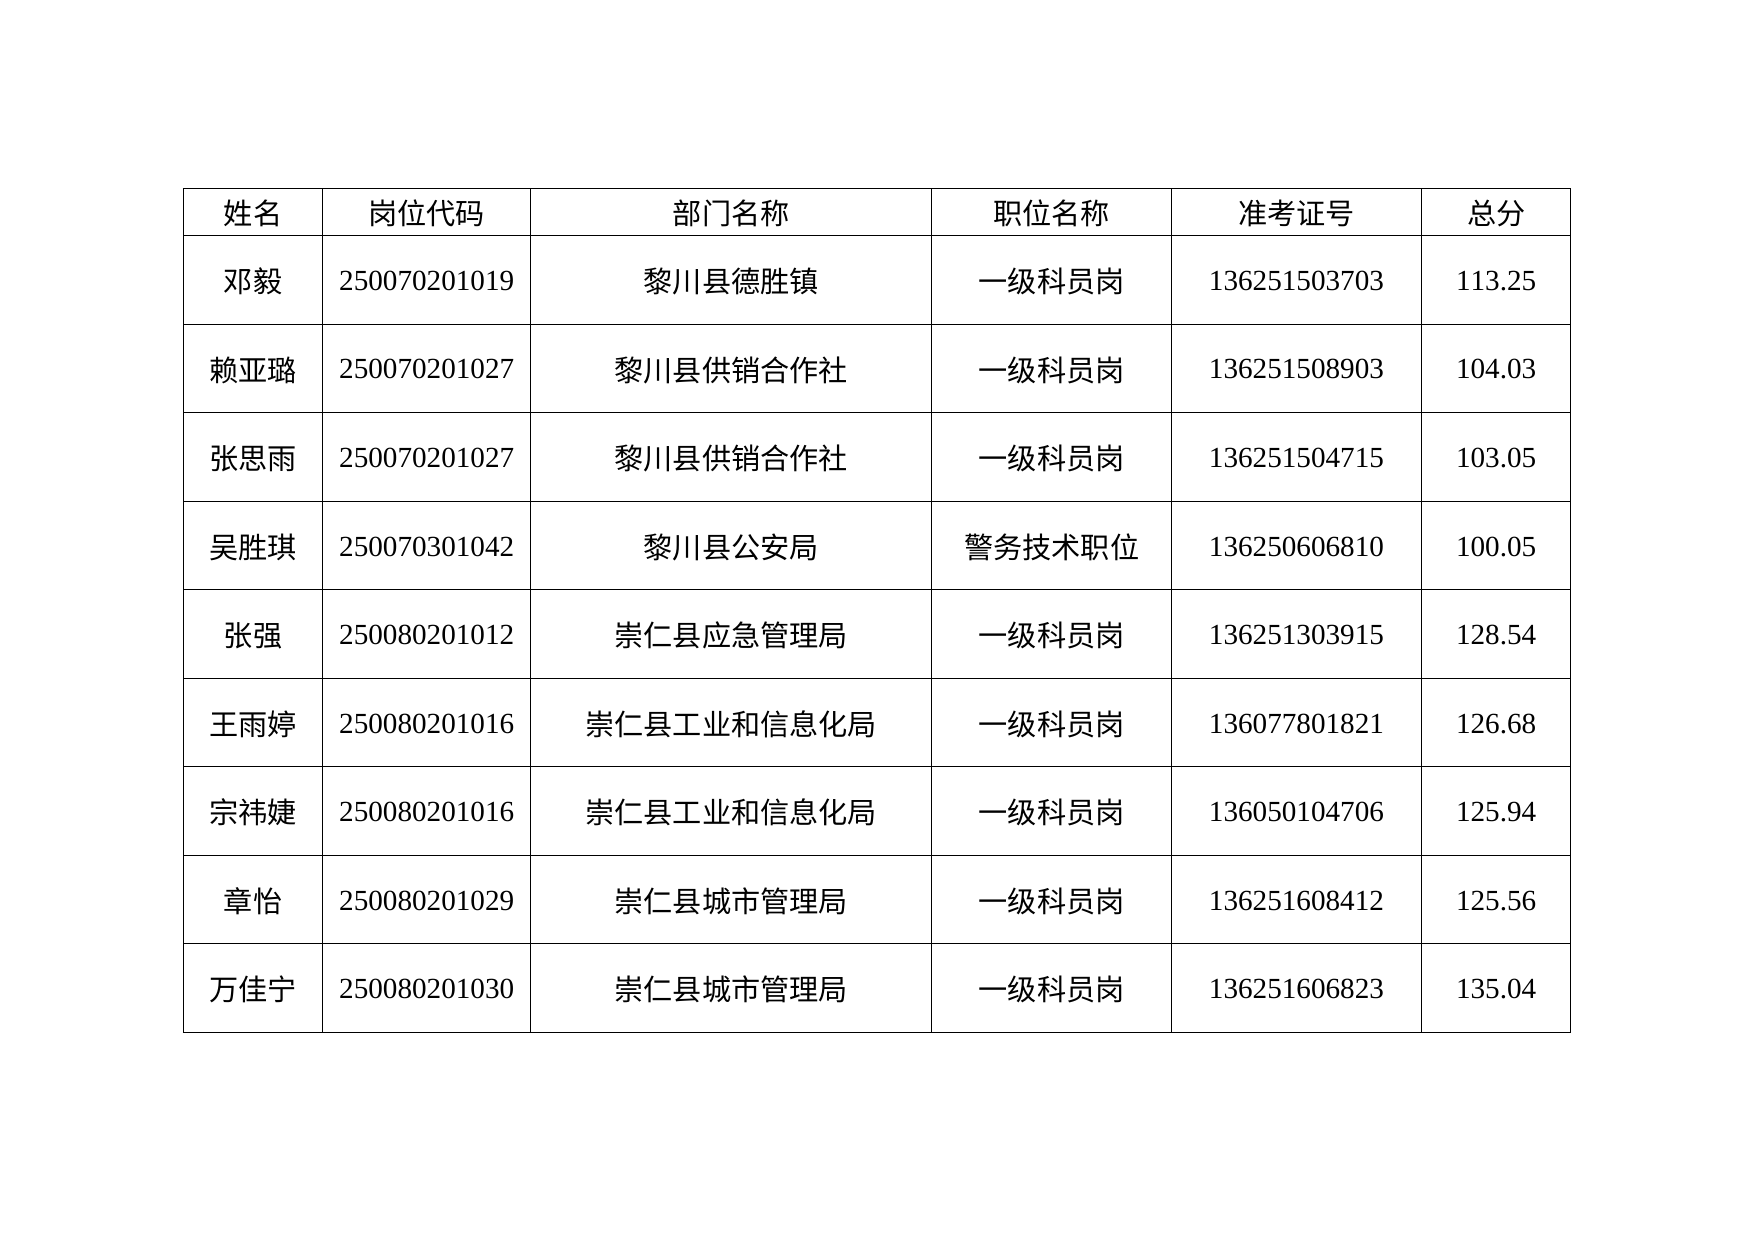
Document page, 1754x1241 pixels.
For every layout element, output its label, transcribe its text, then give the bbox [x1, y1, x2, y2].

table_cell 王雨婷 [184, 679, 322, 766]
table_header 岗位代码 [323, 189, 530, 235]
table_header 准考证号 [1172, 189, 1421, 235]
table_cell 113.25 [1422, 236, 1570, 323]
table_cell 崇仁县工业和信息化局 [531, 767, 931, 855]
table_cell 250080201030 [323, 944, 530, 1032]
table_cell 一级科员岗 [932, 325, 1171, 412]
table_cell 张强 [184, 590, 322, 678]
table_cell 136251606823 [1172, 944, 1421, 1032]
table_cell 赖亚璐 [184, 325, 322, 412]
table_cell 邓毅 [184, 236, 322, 323]
table_cell 一级科员岗 [932, 590, 1171, 678]
table_header 总分 [1422, 189, 1570, 235]
table_cell 136251303915 [1172, 590, 1421, 678]
table_cell 250070201027 [323, 325, 530, 412]
table_cell 崇仁县城市管理局 [531, 944, 931, 1032]
table_header 部门名称 [531, 189, 931, 235]
table_cell 张思雨 [184, 413, 322, 501]
table_cell 250080201029 [323, 856, 530, 943]
table_cell 一级科员岗 [932, 679, 1171, 766]
table_cell 吴胜琪 [184, 502, 322, 589]
table_cell 250070201019 [323, 236, 530, 323]
table_cell 250070201027 [323, 413, 530, 501]
table_cell 136251503703 [1172, 236, 1421, 323]
table_cell 黎川县供销合作社 [531, 325, 931, 412]
table_cell 一级科员岗 [932, 767, 1171, 855]
table_cell 136250606810 [1172, 502, 1421, 589]
table_cell 一级科员岗 [932, 413, 1171, 501]
table_cell 一级科员岗 [932, 236, 1171, 323]
table_cell 黎川县公安局 [531, 502, 931, 589]
table_cell 崇仁县城市管理局 [531, 856, 931, 943]
table_cell 250080201016 [323, 679, 530, 766]
table_cell 126.68 [1422, 679, 1570, 766]
table_cell 136251504715 [1172, 413, 1421, 501]
table_cell 黎川县供销合作社 [531, 413, 931, 501]
table_cell 宗祎婕 [184, 767, 322, 855]
table_cell 警务技术职位 [932, 502, 1171, 589]
table_cell 136077801821 [1172, 679, 1421, 766]
table_cell 一级科员岗 [932, 944, 1171, 1032]
table_header 职位名称 [932, 189, 1171, 235]
table_header 姓名 [184, 189, 322, 235]
table_cell 125.56 [1422, 856, 1570, 943]
table_cell 136050104706 [1172, 767, 1421, 855]
table_cell 128.54 [1422, 590, 1570, 678]
table_cell 万佳宁 [184, 944, 322, 1032]
table_cell 125.94 [1422, 767, 1570, 855]
table_cell 135.04 [1422, 944, 1570, 1032]
table_cell 250070301042 [323, 502, 530, 589]
table_cell 103.05 [1422, 413, 1570, 501]
table_cell 250080201012 [323, 590, 530, 678]
table_cell 104.03 [1422, 325, 1570, 412]
table_cell 崇仁县应急管理局 [531, 590, 931, 678]
table_cell 崇仁县工业和信息化局 [531, 679, 931, 766]
table_cell 136251608412 [1172, 856, 1421, 943]
table_cell 黎川县德胜镇 [531, 236, 931, 323]
table_cell 一级科员岗 [932, 856, 1171, 943]
table_cell 136251508903 [1172, 325, 1421, 412]
table_cell 100.05 [1422, 502, 1570, 589]
table_cell 250080201016 [323, 767, 530, 855]
table_cell 章怡 [184, 856, 322, 943]
